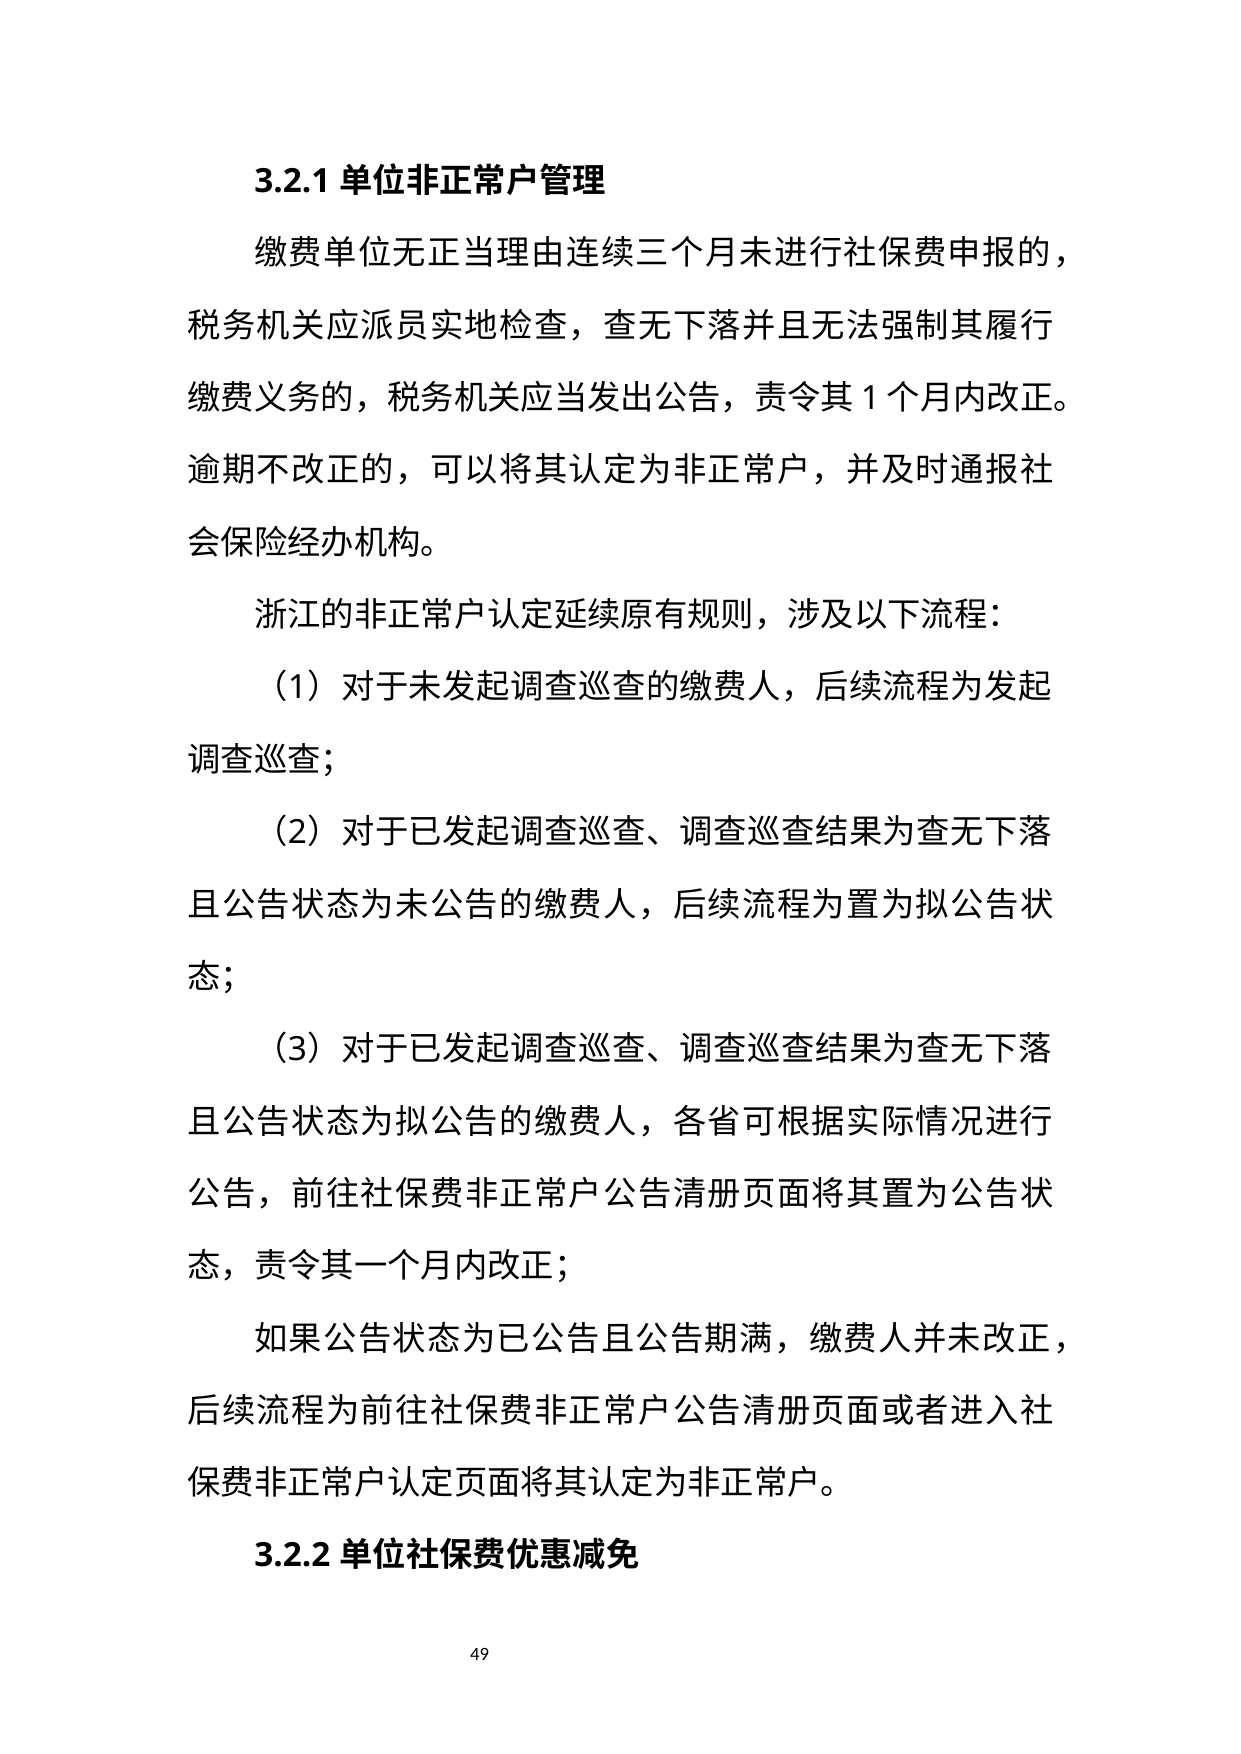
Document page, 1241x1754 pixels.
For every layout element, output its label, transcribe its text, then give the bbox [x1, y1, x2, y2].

text 缴费单位无正当理由连续三个月未进行社保费申报的，税务机关应派员实地检查，查无下落并且无法强制其履行缴费义务的，税务机关应当发出公告，责令其1个月内改正。逾期不改正的，可以将其认定为非正常户，并及时通报社会保险经办机构。 [187, 226, 1053, 564]
text （2）对于已发起调查巡查、调查巡查结果为查无下落且公告状态为未公告的缴费人，后续流程为置为拟公告状态； [187, 805, 1053, 998]
text 3.2.1 单位非正常户管理 [187, 153, 1053, 202]
text （1）对于未发起调查巡查的缴费人，后续流程为发起调查巡查； [187, 660, 1053, 781]
text 如果公告状态为已公告且公告期满，缴费人并未改正，后续流程为前往社保费非正常户公告清册页面或者进入社保费非正常户认定页面将其认定为非正常户。 [187, 1311, 1053, 1504]
text （3）对于已发起调查巡查、调查巡查结果为查无下落且公告状态为拟公告的缴费人，各省可根据实际情况进行公告，前往社保费非正常户公告清册页面将其置为公告状态，责令其一个月内改正； [187, 1022, 1053, 1287]
text 3.2.2 单位社保费优惠减免 [187, 1528, 1053, 1577]
text 浙江的非正常户认定延续原有规则，涉及以下流程： [187, 588, 1053, 636]
